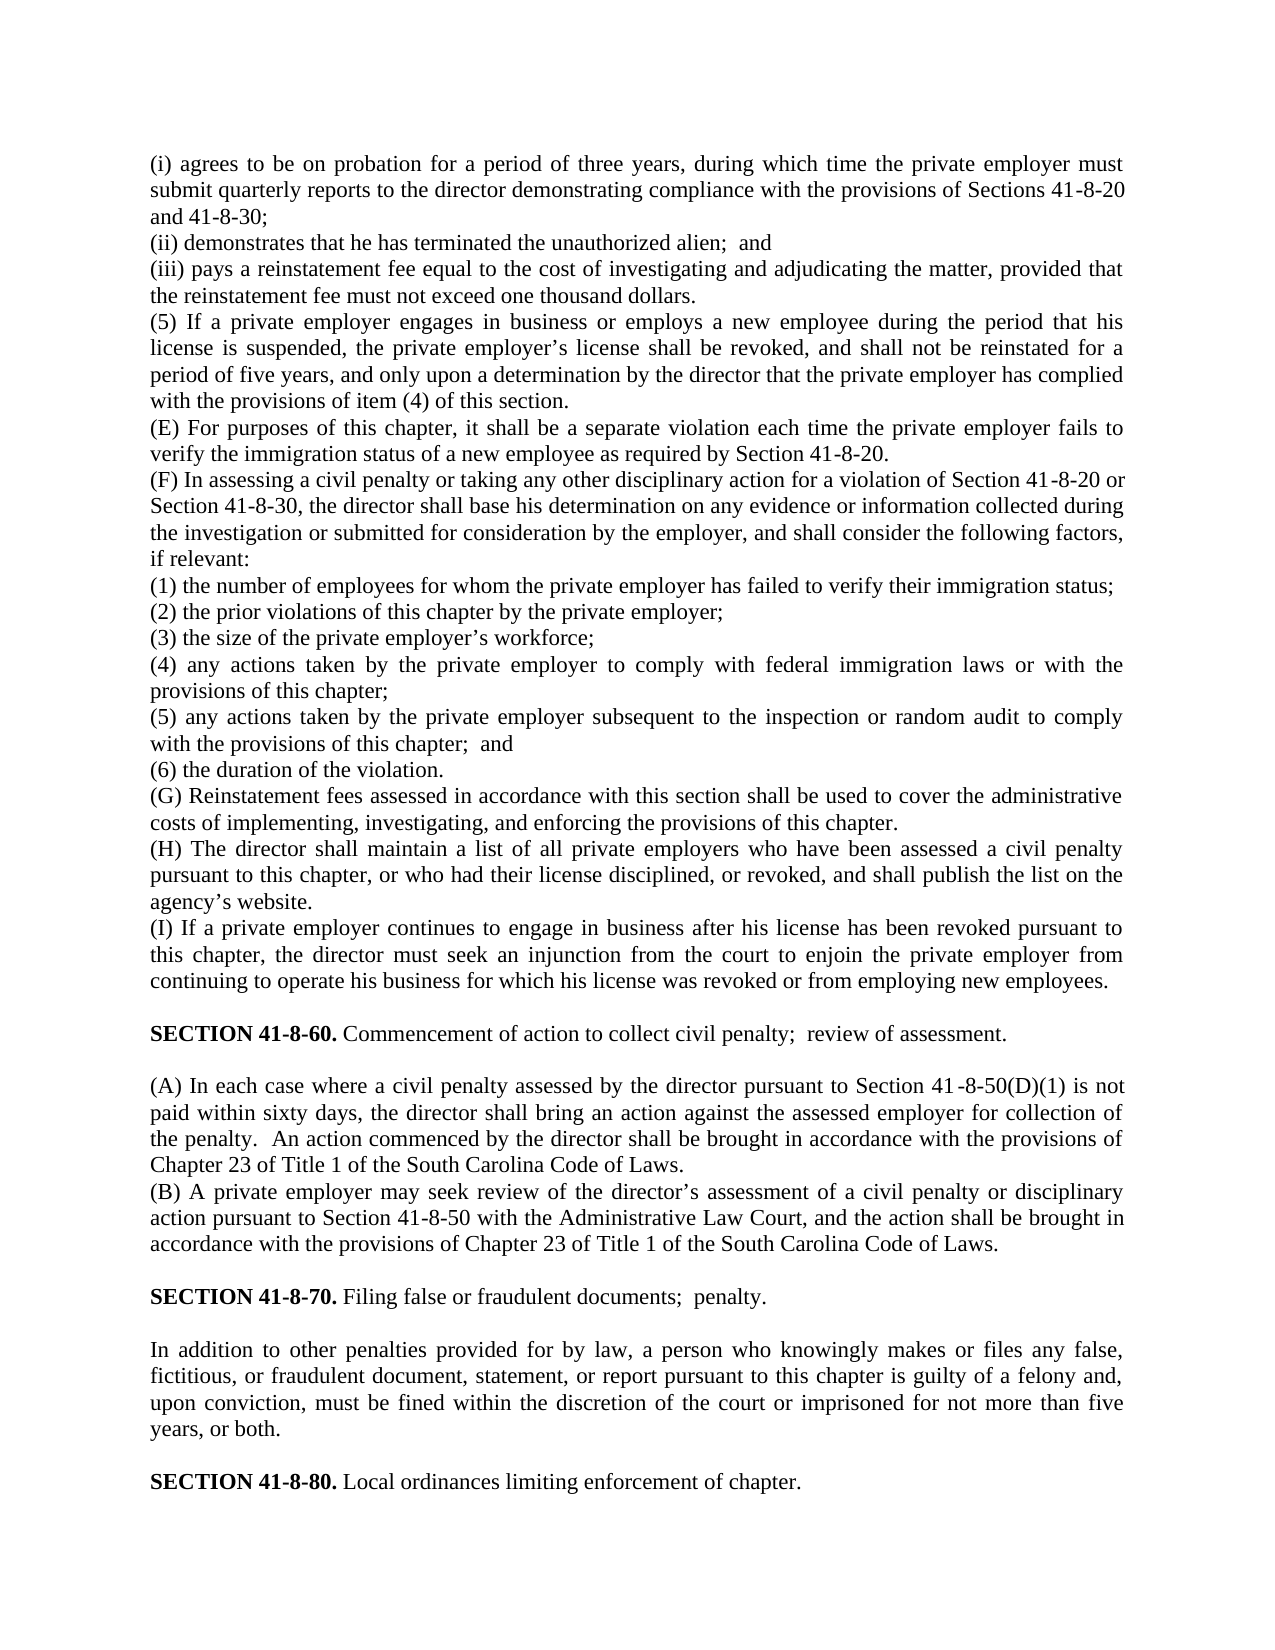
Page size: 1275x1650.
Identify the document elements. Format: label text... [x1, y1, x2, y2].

text (F) In assessing a civil penalty or taking any other disciplinary action for a violation of Section 41-8-20 or Section 41-8-30, the director shall base his determination on any evidence or information collected during the investigation or submitted for consideration by the employer, and shall consider the following factors, if relevant: [150, 466, 1125, 572]
text (A) In each case where a civil penalty assessed by the director pursuant to Section 41-8-50(D)(1) is not paid within sixty days, the director shall bring an action against the assessed employer for collection of the penalty. An action commenced by the director shall be brought in accordance with the provisions of Chapter 23 of Title 1 of the South Carolina Code of Laws. [150, 1072, 1125, 1178]
text (5) If a private employer engages in business or employs a new employee during the period that his license is suspended, the private employer’s license shall be revoked, and shall not be reinstated for a period of five years, and only upon a determination by the director that the private employer has complied with the provisions of item (4) of this section. [150, 308, 1125, 413]
text (1) the number of employees for whom the private employer has failed to verify their immigration status; [150, 572, 1125, 598]
text SECTION 41-8-60. Commencement of action to collect civil penalty; review of assessment. [150, 1020, 1125, 1046]
text SECTION 41-8-80. Local ordinances limiting enforcement of chapter. [150, 1468, 1125, 1494]
text (ii) demonstrates that he has terminated the unauthorized alien; and [150, 229, 1125, 255]
text In addition to other penalties provided for by law, a person who knowingly makes or files any false, fictitious, or fraudulent document, statement, or report pursuant to this chapter is guilty of a felony and, upon conviction, must be fined within the discretion of the court or imprisoned for not more than five years, or both. [150, 1336, 1125, 1441]
text SECTION 41-8-70. Filing false or fraudulent documents; penalty. [150, 1283, 1125, 1309]
text (iii) pays a reinstatement fee equal to the cost of investigating and adjudicating the matter, provided that the reinstatement fee must not exceed one thousand dollars. [150, 255, 1125, 308]
text (G) Reinstatement fees assessed in accordance with this section shall be used to cover the administrative costs of implementing, investigating, and enforcing the provisions of this chapter. [150, 782, 1125, 835]
text (B) A private employer may seek review of the director’s assessment of a civil penalty or disciplinary action pursuant to Section 41-8-50 with the Administrative Law Court, and the action shall be brought in accordance with the provisions of Chapter 23 of Title 1 of the South Carolina Code of Laws. [150, 1178, 1125, 1257]
text (6) the duration of the violation. [150, 756, 1125, 782]
text (I) If a private employer continues to engage in business after his license has been revoked pursuant to this chapter, the director must seek an injunction from the court to enjoin the private employer from continuing to operate his business for which his license was revoked or from employing new employees. [150, 914, 1125, 993]
text (H) The director shall maintain a list of all private employers who have been assessed a civil penalty pursuant to this chapter, or who had their license disciplined, or revoked, and shall publish the list on the agency’s website. [150, 835, 1125, 914]
text (3) the size of the private employer’s workforce; [150, 624, 1125, 651]
text (4) any actions taken by the private employer to comply with federal immigration laws or with the provisions of this chapter; [150, 651, 1125, 703]
text (2) the prior violations of this chapter by the private employer; [150, 598, 1125, 624]
text (E) For purposes of this chapter, it shall be a separate violation each time the private employer fails to verify the immigration status of a new employee as required by Section 41-8-20. [150, 413, 1125, 466]
text (5) any actions taken by the private employer subsequent to the inspection or random audit to comply with the provisions of this chapter; and [150, 703, 1125, 756]
